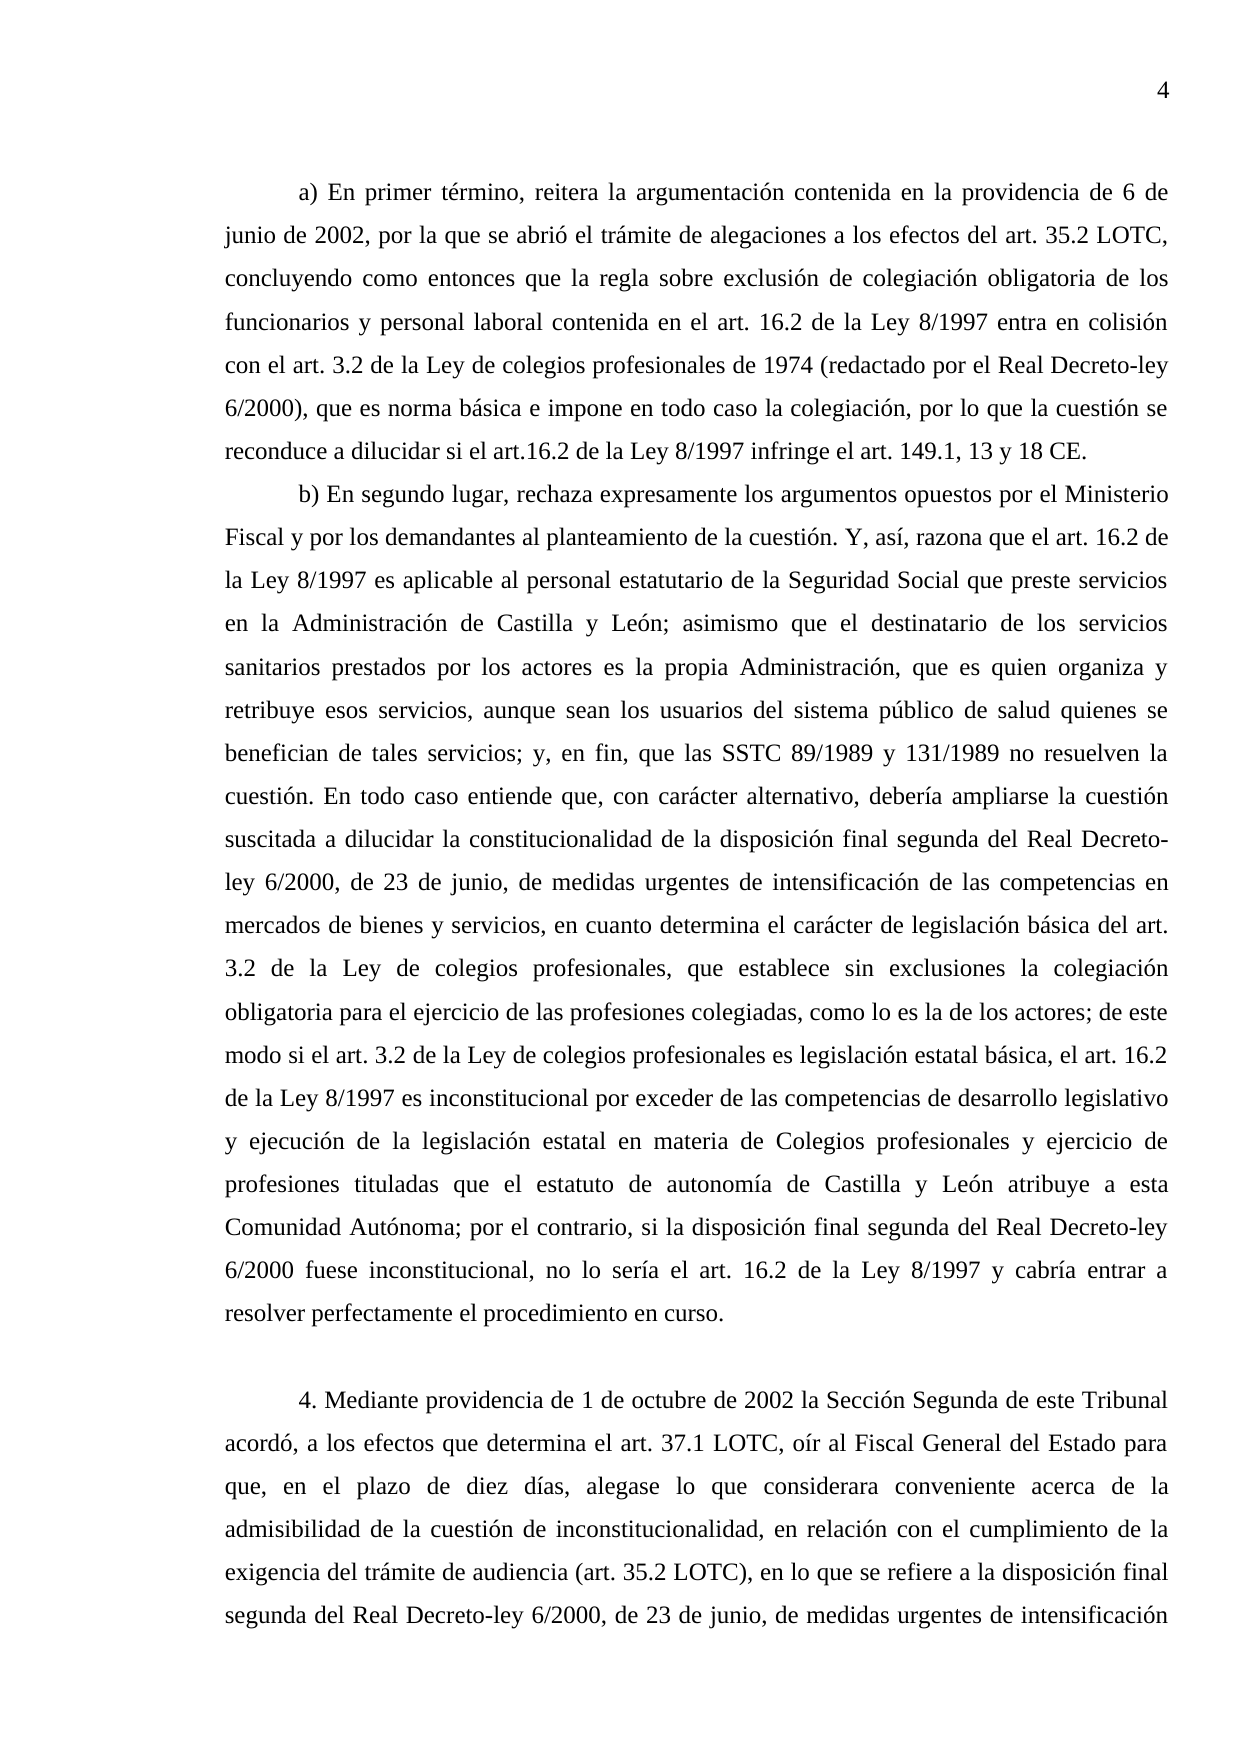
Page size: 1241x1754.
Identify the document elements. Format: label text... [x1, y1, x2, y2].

text a) En primer término, reitera la argumentación contenida en la providencia de 6 de junio de 2002, por la que se abrió el trámite de alegaciones a los efectos del art. 35.2 LOTC, concluyendo como entonces que la regla sobre exclusión de colegiación obligatoria de los funcionarios y personal laboral contenida en el art. 16.2 de la Ley 8/1997 entra en colisión con el art. 3.2 de la Ley de colegios profesionales de 1974 (redactado por el Real Decreto-ley 6/2000), que es norma básica e impone en todo caso la colegiación, por lo que la cuestión se reconduce a dilucidar si el art.16.2 de la Ley 8/1997 infringe el art. 149.1, 13 y 18 CE. [224, 177, 1169, 465]
text b) En segundo lugar, rechaza expresamente los argumentos opuestos por el Ministerio Fiscal y por los demandantes al planteamiento de la cuestión. Y, así, razona que el art. 16.2 de la Ley 8/1997 es aplicable al personal estatutario de la Seguridad Social que preste servicios en la Administración de Castilla y León; asimismo que el destinatario de los servicios sanitarios prestados por los actores es la propia Administración, que es quien organiza y retribuye esos servicios, aunque sean los usuarios del sistema público de salud quienes se benefician de tales servicios; y, en fin, que las SSTC 89/1989 y 131/1989 no resuelven la cuestión. En todo caso entiende que, con carácter alternativo, debería ampliarse la cuestión suscitada a dilucidar la constitucionalidad de la disposición final segunda del Real Decreto-ley 6/2000, de 23 de junio, de medidas urgentes de intensificación de las competencias en mercados de bienes y servicios, en cuanto determina el carácter de legislación básica del art. 3.2 de la Ley de colegios profesionales, que establece sin exclusiones la colegiación obligatoria para el ejercicio de las profesiones colegiadas, como lo es la de los actores; de este modo si el art. 3.2 de la Ley de colegios profesionales es legislación estatal básica, el art. 16.2 de la Ley 8/1997 es inconstitucional por exceder de las competencias de desarrollo legislativo y ejecución de la legislación estatal en materia de Colegios profesionales y ejercicio de profesiones tituladas que el estatuto de autonomía de Castilla y León atribuye a esta Comunidad Autónoma; por el contrario, si la disposición final segunda del Real Decreto-ley 6/2000 fuese inconstitucional, no lo sería el art. 16.2 de la Ley 8/1997 y cabría entrar a resolver perfectamente el procedimiento en curso. [224, 479, 1169, 1327]
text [224, 1385, 1169, 1629]
